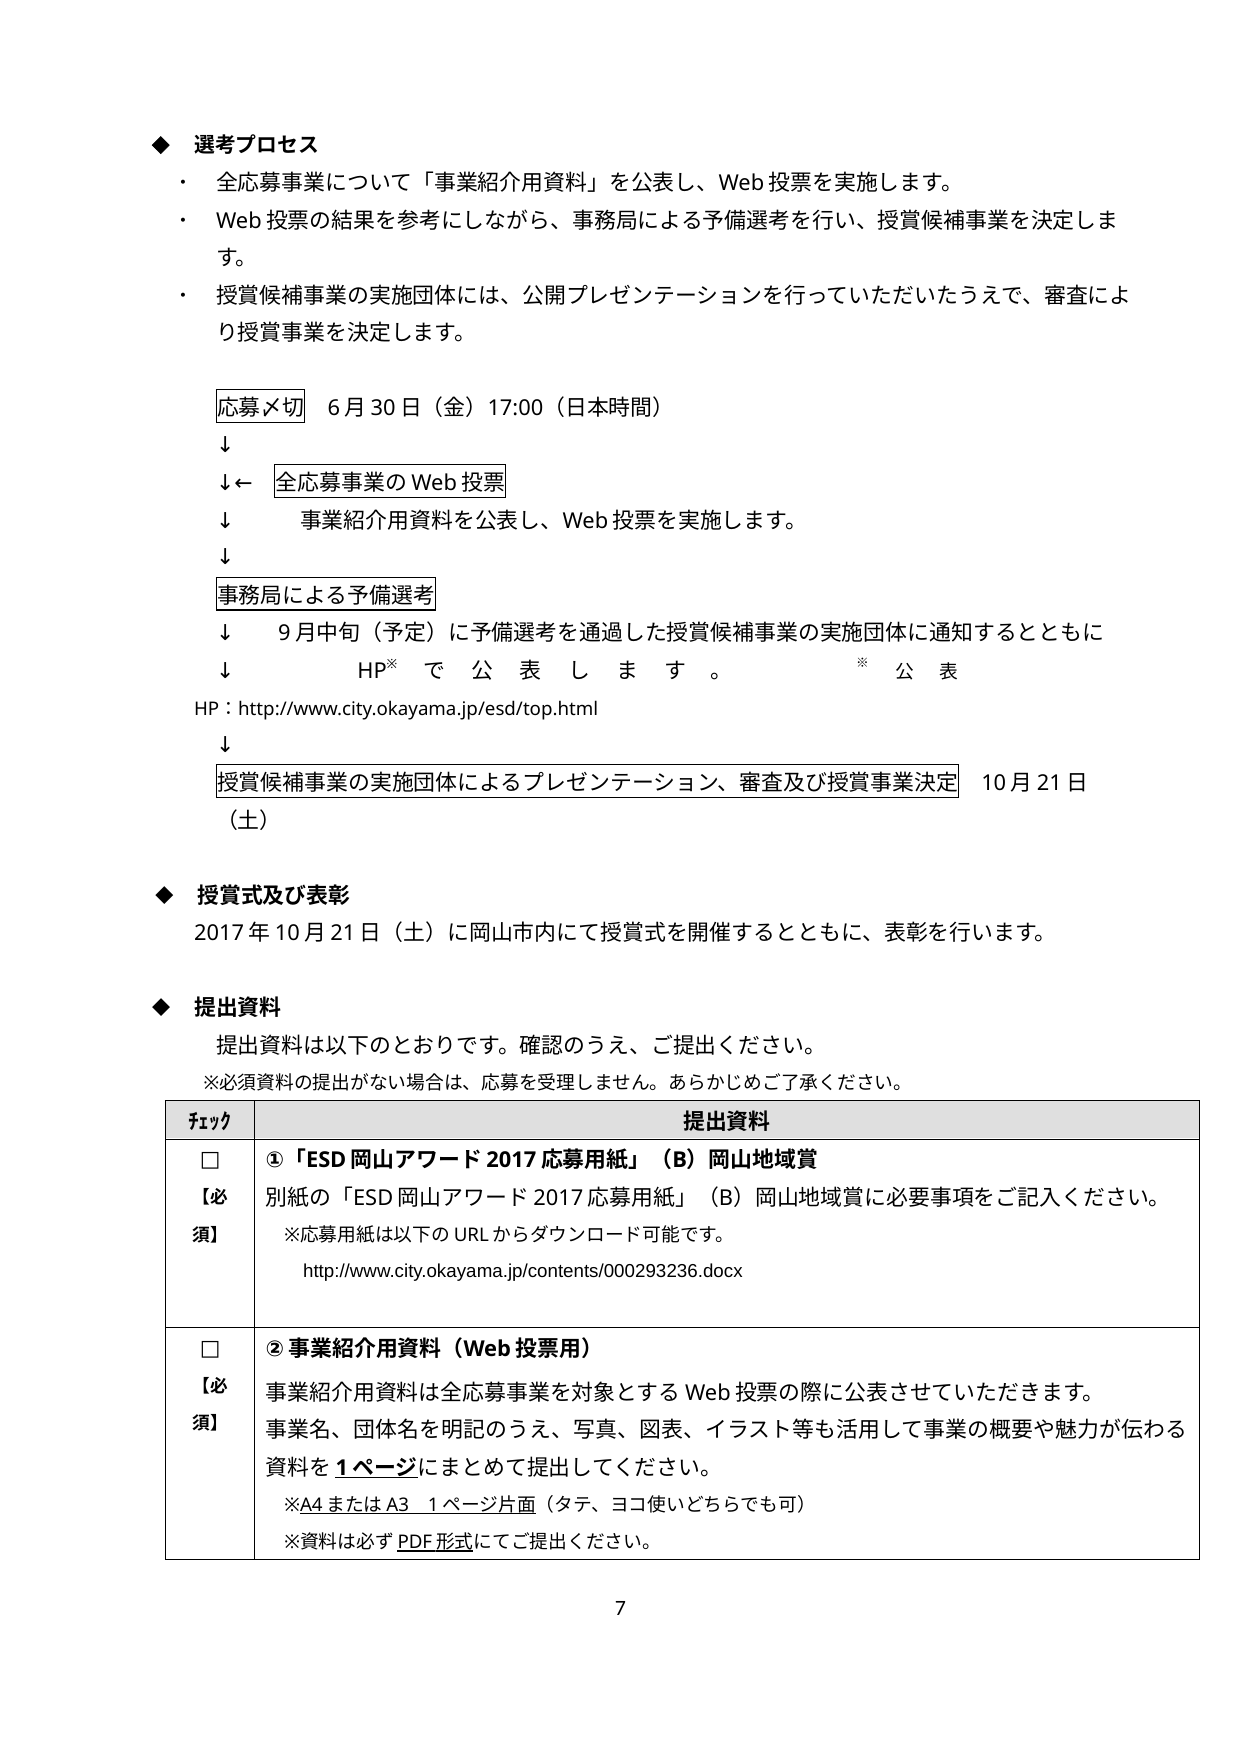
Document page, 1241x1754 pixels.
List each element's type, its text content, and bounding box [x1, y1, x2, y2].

table_cell ②事業紹介用資料（Web投票用） [255, 1328, 1199, 1371]
table_cell 【必須】 [166, 1177, 254, 1327]
list Web投票の結果を参考にしながら、事務局による予備選考を行い、授賞候補事業を決定します。 [172, 200, 1134, 275]
text ↓ 9月中旬（予定）に予備選考を通過した授賞候補事業の実施団体に通知するとともに [106, 612, 1134, 650]
list ↓ [216, 425, 1134, 462]
table_cell □ 【必須】 [166, 1328, 254, 1559]
list 全応募事業について「事業紹介用資料」を公表し、Web投票を実施します。 [172, 162, 1134, 200]
list 応募〆切 6月30日（金）17:00（日本時間） [216, 387, 1134, 425]
list 2017年10月21日（土）に岡山市内にて授賞式を開催するとともに、表彰を行います。 [150, 912, 1134, 950]
text ↓ 事業紹介用資料を公表し、Web投票を実施します。 [216, 500, 1134, 537]
table_cell 別紙の「ESD岡山アワード2017応募用紙」（B）岡山地域賞に必要事項をご記入ください。 ※応募用紙は以下のURLからダウンロード可能です。 http://www.city.okayama.jp/contents/000293236.docx [255, 1177, 1199, 1327]
table_cell □ [166, 1140, 254, 1177]
list ↓ [194, 725, 959, 762]
table_header ﾁｪｯｸ [166, 1101, 254, 1138]
table_cell ①「ESD岡山アワード2017応募用紙」（B）岡山地域賞 [255, 1140, 1199, 1177]
text 授賞候補事業の実施団体によるプレゼンテーション、審査及び授賞事業決定 10月21日（土） [216, 762, 1134, 837]
list 提出資料 [150, 987, 1134, 1025]
text ↓ [216, 537, 1134, 575]
table_cell 事業紹介用資料は全応募事業を対象とするWeb投票の際に公表させていただきます。 事業名、団体名を明記のうえ、写真、図表、イラスト等も活用して事業の概要や魅力が伝わる資料を1ページにまとめて提出してください。 ※A4またはA3 1ページ片面（タテ、ヨコ使いどちらでも可） ※資料は必ずPDF形式にてご提出ください。 [255, 1371, 1199, 1559]
list 選考プロセス [150, 125, 1134, 162]
list 授賞候補事業の実施団体には、公開プレゼンテーションを行っていただいたうえで、審査により授賞事業を決定します。 [172, 275, 1134, 350]
table_header 提出資料 [255, 1101, 1199, 1138]
list ↓ HP※で公表します。 ※公表HP：http://www.city.okayama.jp/esd/top.html [194, 650, 959, 725]
text 提出資料は以下のとおりです。確認のうえ、ご提出ください。 [106, 1025, 1134, 1062]
list 授賞式及び表彰 [153, 875, 1134, 912]
text 事務局による予備選考 [216, 575, 1134, 612]
text ↓← 全応募事業のWeb投票 [128, 462, 1134, 500]
list ※必須資料の提出がない場合は、応募を受理しません。あらかじめご了承ください。 [194, 1062, 1134, 1100]
